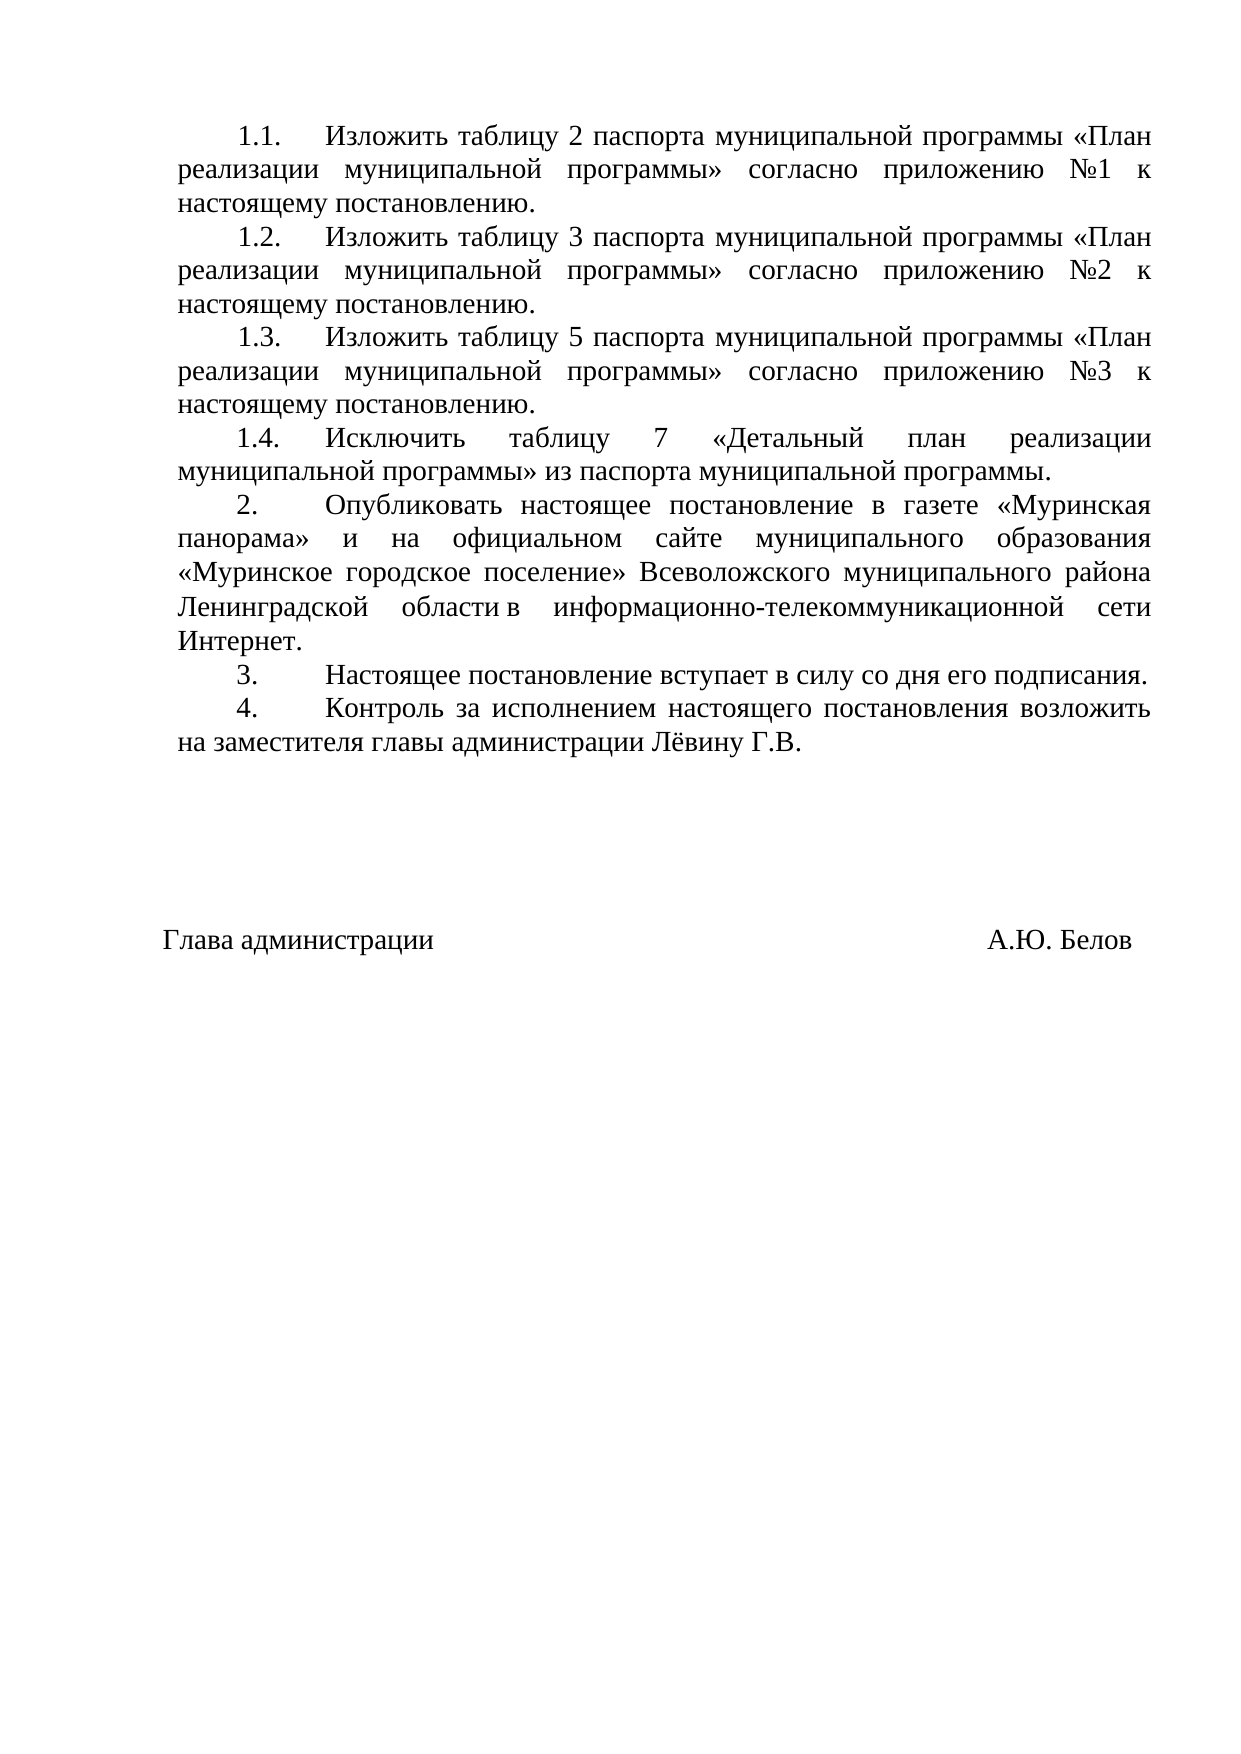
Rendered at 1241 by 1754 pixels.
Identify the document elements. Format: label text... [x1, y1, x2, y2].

list Изложить таблицу 3 паспорта муниципальной программы «План реализации муниципальной программы» согласно приложению №2 к настоящему постановлению. [177, 219, 1152, 319]
list Опубликовать настоящее постановление в газете «Муринская панорама» и на официальном сайте муниципального образования «Муринское городское поселение» Всеволожского муниципального района Ленинградской области в информационно-телекоммуникационной сети Интернет. [177, 487, 1152, 657]
list Изложить таблицу 2 паспорта муниципальной программы «План реализации муниципальной программы» согласно приложению №1 к настоящему постановлению. [177, 118, 1152, 219]
list Контроль за исполнением настоящего постановления возложить на заместителя главы администрации Лёвину Г.В. [177, 690, 1152, 757]
text Глава администрации А.Ю. Белов [162, 922, 1152, 956]
list Настоящее постановление вступает в силу со дня его подписания. [177, 657, 1152, 690]
list Изложить таблицу 5 паспорта муниципальной программы «План реализации муниципальной программы» согласно приложению №3 к настоящему постановлению. [177, 319, 1152, 420]
list Исключить таблицу 7 «Детальный план реализации муниципальной программы» из паспорта муниципальной программы. [177, 420, 1152, 487]
